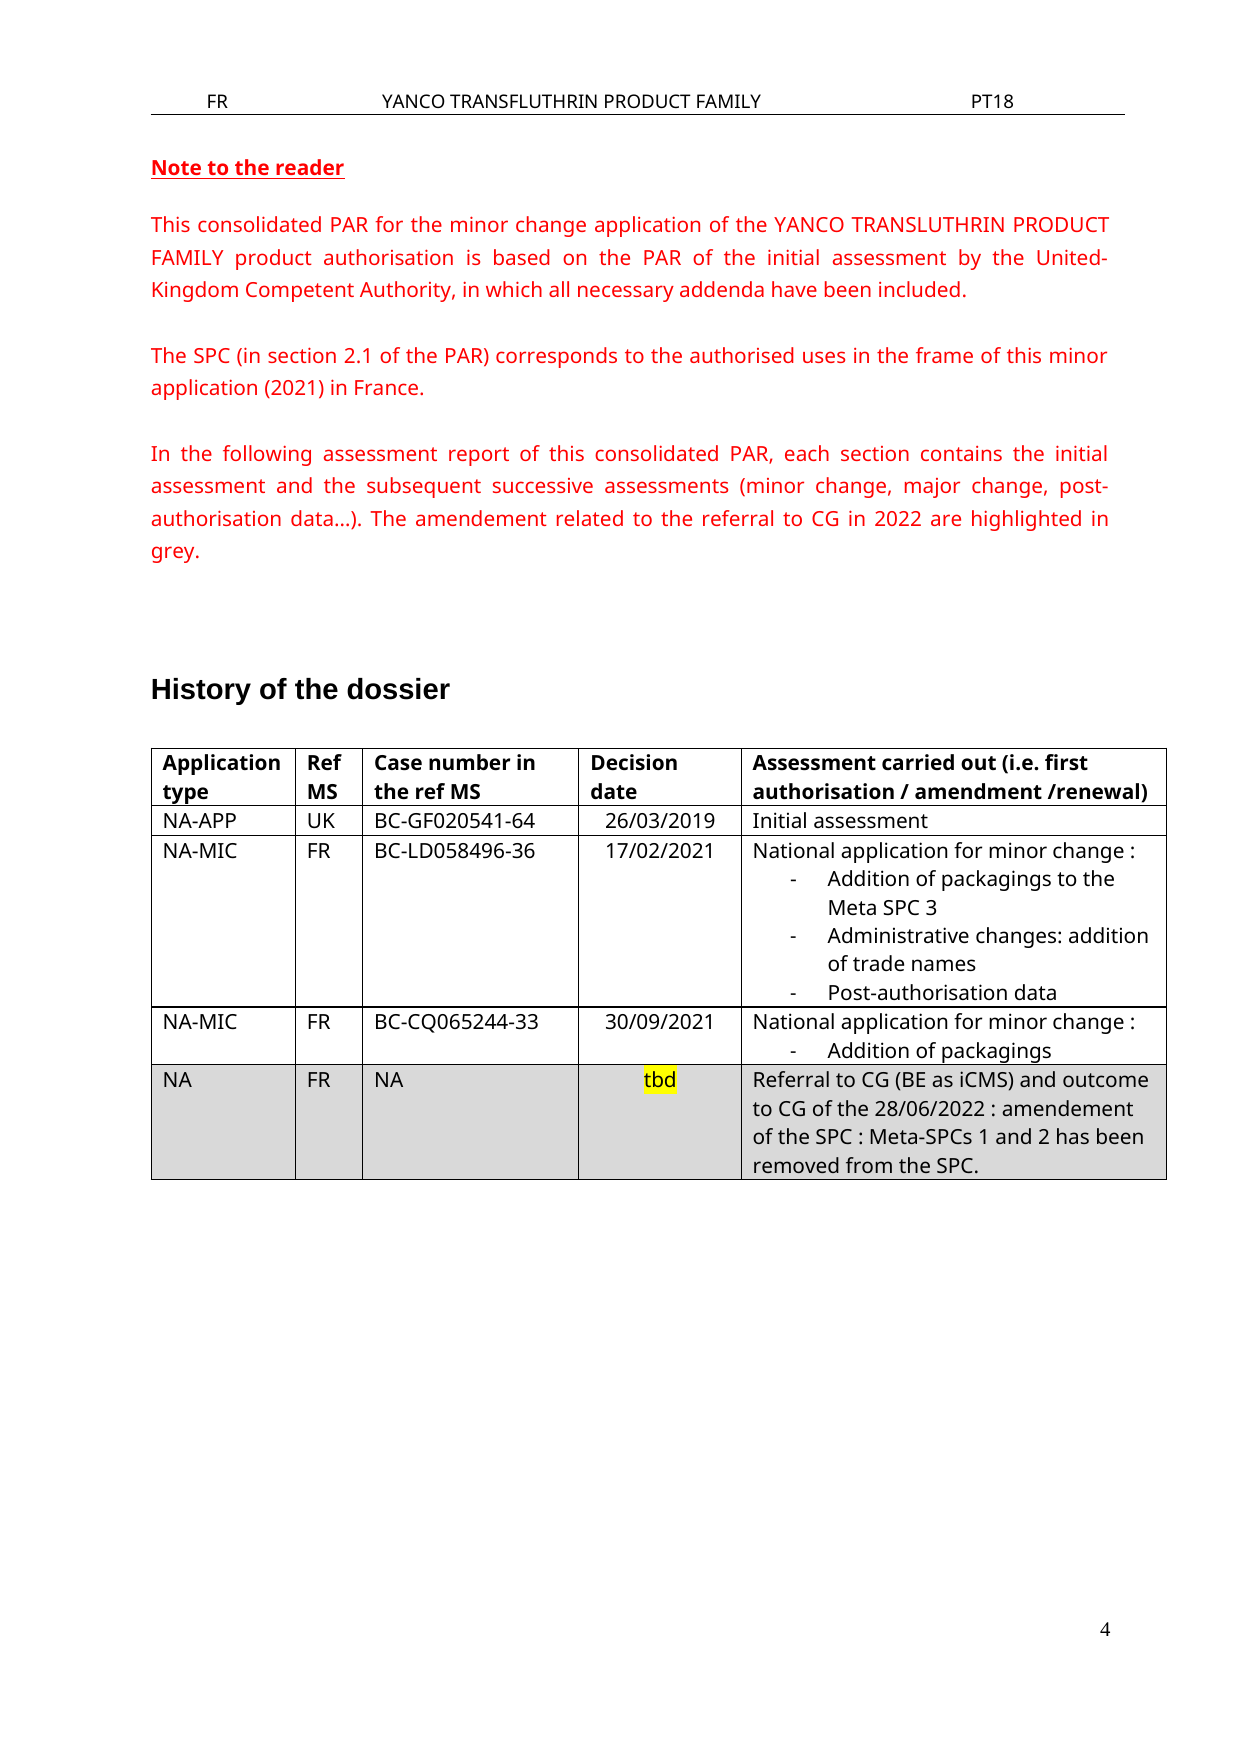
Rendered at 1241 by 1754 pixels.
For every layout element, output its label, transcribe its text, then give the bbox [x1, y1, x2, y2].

table_cell NA-APP [152, 806, 295, 835]
table_cell NA-MIC [152, 836, 295, 1006]
table_header Assessment carried out (i.e. first authorisation / amendment /renewal) [742, 749, 1166, 805]
table_cell BC-GF020541-64 [363, 806, 578, 835]
text The SPC (in section 2.1 of the PAR) corresponds to the authorised uses in the frame of this minor application (2021) in France. [151, 341, 1110, 402]
table_cell National application for minor change : Addition of packagings to the Meta SPC 3 Administrative changes: addition of trade names Post-authorisation data [742, 836, 1166, 1006]
table_cell FR [296, 1008, 362, 1064]
table_cell NA [152, 1065, 295, 1179]
table_cell BC-CQ065244-33 [363, 1008, 578, 1064]
table_cell 17/02/2021 [579, 836, 741, 1006]
text This consolidated PAR for the minor change application of the YANCO TRANSLUTHRIN PRODUCT FAMILY product authorisation is based on the PAR of the initial assessment by the United-Kingdom Competent Authority, in which all necessary addenda have been included. [151, 210, 1110, 304]
table_header Application type [152, 749, 295, 805]
table_cell tbd [579, 1065, 741, 1179]
table_header Decision date [579, 749, 741, 805]
table_cell FR [296, 836, 362, 1006]
table_cell NA-MIC [152, 1008, 295, 1064]
table_cell 26/03/2019 [579, 806, 741, 835]
table_cell Referral to CG (BE as iCMS) and outcome to CG of the 28/06/2022 : amendement of the SPC : Meta-SPCs 1 and 2 has been removed from the SPC. [742, 1065, 1166, 1179]
table_cell National application for minor change : Addition of packagings [742, 1008, 1166, 1064]
table_cell FR [296, 1065, 362, 1179]
table_cell NA [363, 1065, 578, 1179]
text In the following assessment report of this consolidated PAR, each section contains the initial assessment and the subsequent successive assessments (minor change, major change, post-authorisation data…). The amendement related to the referral to CG in 2022 are highlighted in grey. [151, 439, 1110, 565]
table_cell UK [296, 806, 362, 835]
table_header Ref MS [296, 749, 362, 805]
list History of the dossier [151, 672, 1110, 706]
text Note to the reader [151, 153, 1110, 182]
table_header Case number in the ref MS [363, 749, 578, 805]
table_cell BC-LD058496-36 [363, 836, 578, 1006]
table_cell 30/09/2021 [579, 1008, 741, 1064]
table_cell Initial assessment [742, 806, 1166, 835]
